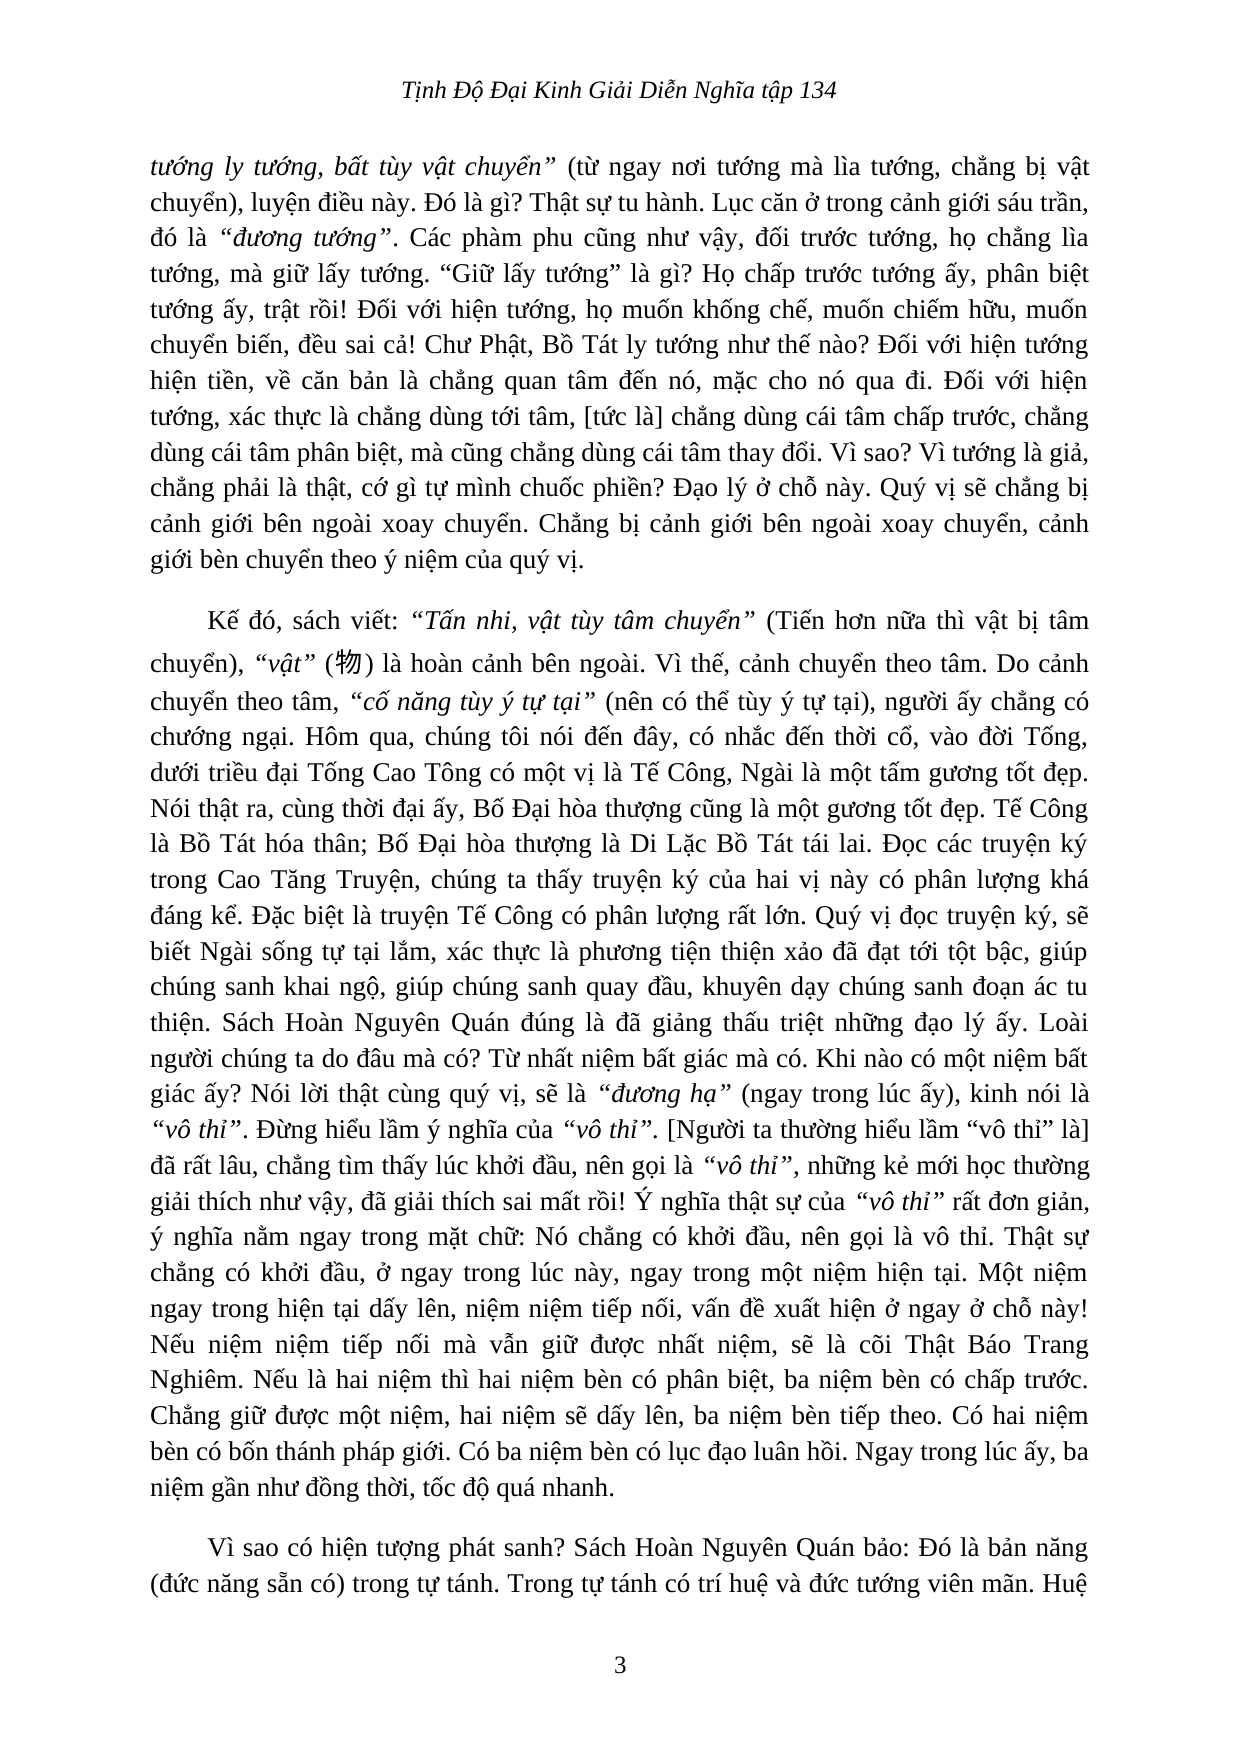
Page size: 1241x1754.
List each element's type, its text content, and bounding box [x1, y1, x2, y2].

text Kế đó, sách viết: “Tấn nhi, vật tùy tâm chuyển” (Tiến hơn nữa thì vật bị tâm chuyển), “vật” (物) là hoàn cảnh bên ngoài. Vì thế, cảnh chuyển theo tâm. Do cảnh chuyển theo tâm, “cố năng tùy ý tự tại” (nên có thể tùy ý tự tại), người ấy chẳng có chướng ngại. Hôm qua, chúng tôi nói đến đây, có nhắc đến thời cổ, vào đời Tống, dưới triều đại Tống Cao Tông có một vị là Tế Công, Ngài là một tấm gương tốt đẹp. Nói thật ra, cùng thời đại ấy, Bố Đại hòa thượng cũng là một gương tốt đẹp. Tế Công là Bồ Tát hóa thân; Bố Đại hòa thượng là Di Lặc Bồ Tát tái lai. Đọc các truyện ký trong Cao Tăng Truyện, chúng ta thấy truyện ký của hai vị này có phân lượng khá đáng kể. Đặc biệt là truyện Tế Công có phân lượng rất lớn. Quý vị đọc truyện ký, sẽ biết Ngài sống tự tại lắm, xác thực là phương tiện thiện xảo đã đạt tới tột bậc, giúp chúng sanh khai ngộ, giúp chúng sanh quay đầu, khuyên dạy chúng sanh đoạn ác tu thiện. Sách Hoàn Nguyên Quán đúng là đã giảng thấu triệt những đạo lý ấy. Loài người chúng ta do đâu mà có? Từ nhất niệm bất giác mà có. Khi nào có một niệm bất giác ấy? Nói lời thật cùng quý vị, sẽ là “đương hạ” (ngay trong lúc ấy), kinh nói là “vô thỉ”. Đừng hiểu lầm ý nghĩa của “vô thỉ”. [Người ta thường hiểu lầm “vô thỉ” là] đã rất lâu, chẳng tìm thấy lúc khởi đầu, nên gọi là “vô thỉ”, những kẻ mới học thường giải thích như vậy, đã giải thích sai mất rồi! Ý nghĩa thật sự của “vô thỉ” rất đơn giản, ý nghĩa nằm ngay trong mặt chữ: Nó chẳng có khởi đầu, nên gọi là vô thỉ. Thật sự chẳng có khởi đầu, ở ngay trong lúc này, ngay trong một niệm hiện tại. Một niệm ngay trong hiện tại dấy lên, niệm niệm tiếp nối, vấn đề xuất hiện ở ngay ở chỗ này! Nếu niệm niệm tiếp nối mà vẫn giữ được nhất niệm, sẽ là cõi Thật Báo Trang Nghiêm. Nếu là hai niệm thì hai niệm bèn có phân biệt, ba niệm bèn có chấp trước. Chẳng giữ được một niệm, hai niệm sẽ dấy lên, ba niệm bèn tiếp theo. Có hai niệm bèn có bốn thánh pháp giới. Có ba niệm bèn có lục đạo luân hồi. Ngay trong lúc ấy, ba niệm gần như đồng thời, tốc độ quá nhanh. [150, 604, 1090, 1502]
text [150, 1531, 1090, 1598]
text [150, 150, 1090, 574]
